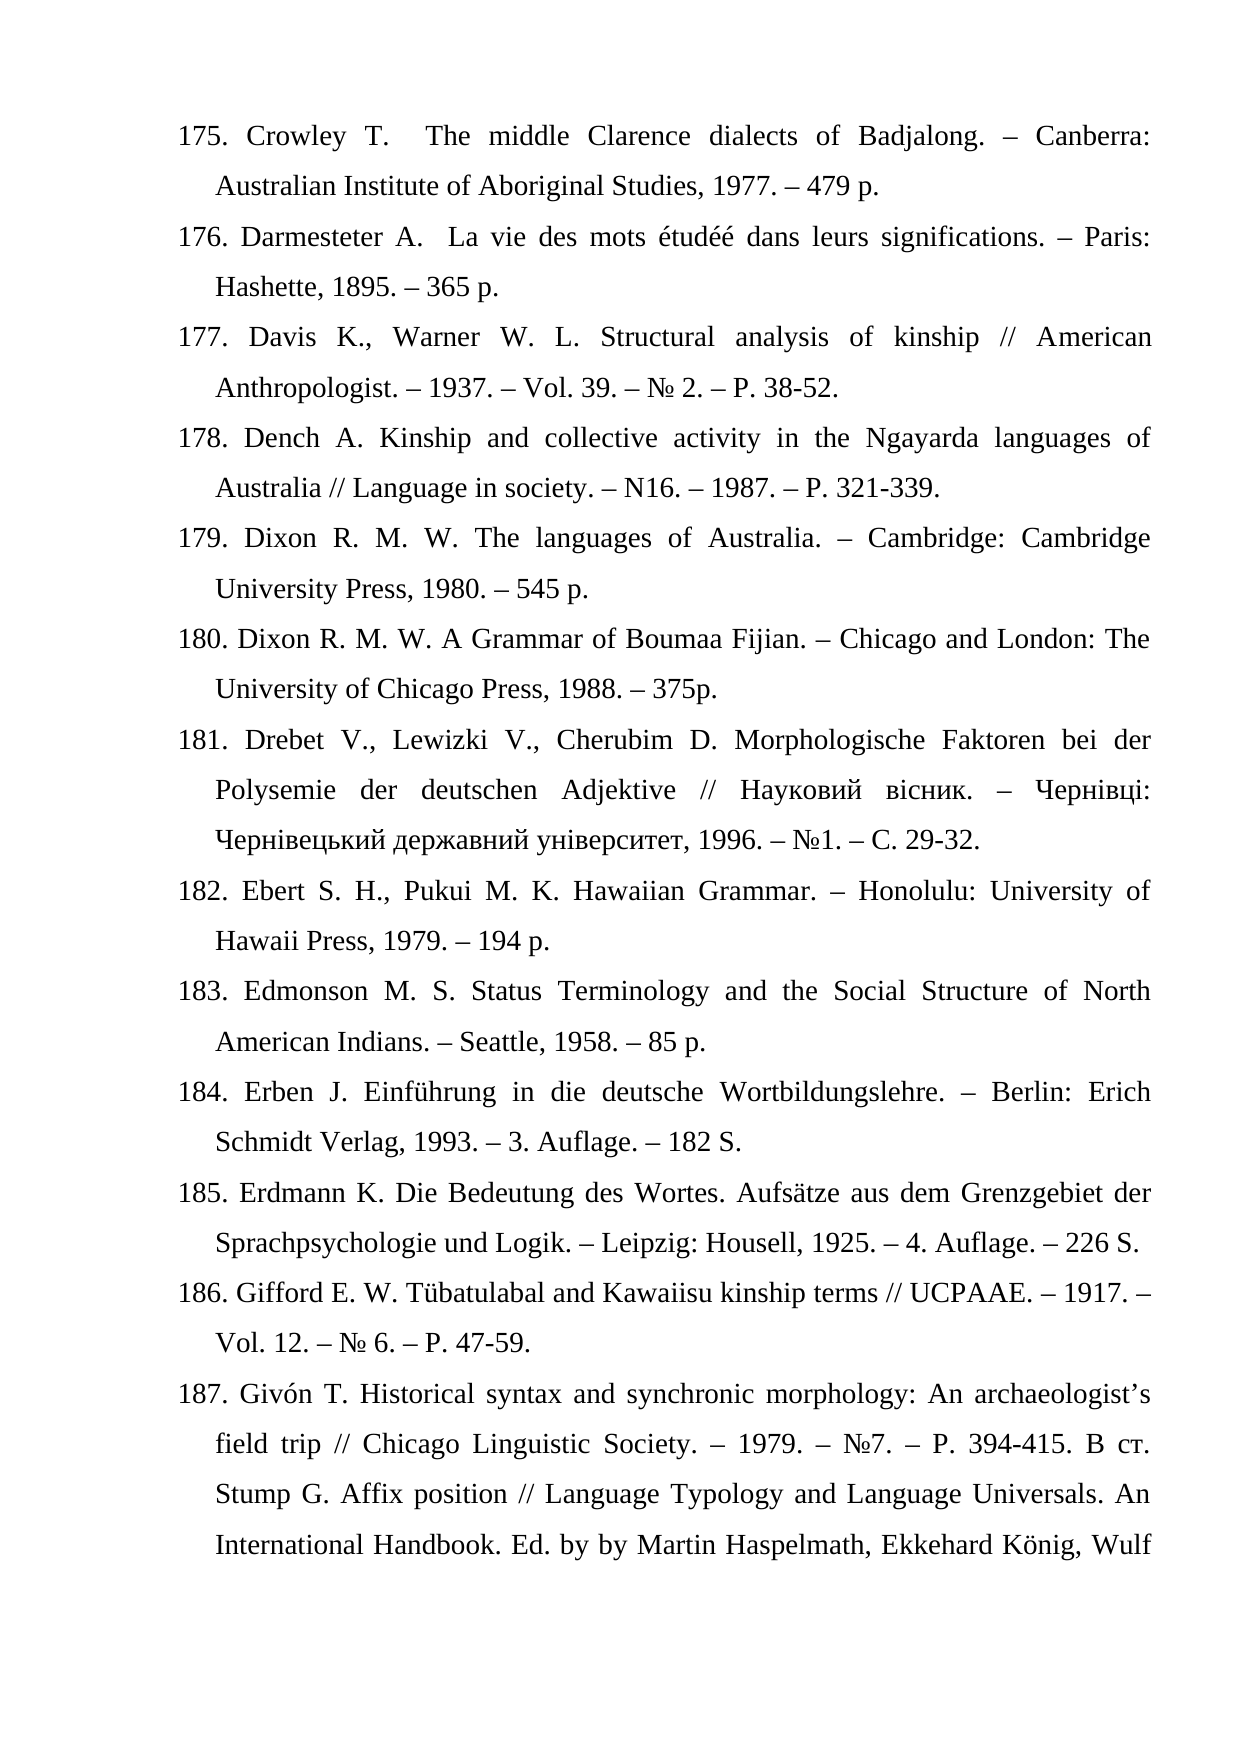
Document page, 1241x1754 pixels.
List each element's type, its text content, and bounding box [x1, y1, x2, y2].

text 181. Drebet V., Lewizki V., Cherubim D. Morphologische Faktoren bei der Polysemie der deutschen Adjektive // Науковий вісник. – Чернівці: Чернівецький державний університет, 1996. – №1. – С. 29-32. [177, 722, 1152, 856]
text 183. Edmonson M. S. Status Terminology and the Social Structure of North American Indians. – Seattle, 1958. – 85 p. [177, 973, 1152, 1057]
text 186. Gifford E. W. Tübatulabal and Kawaiisu kinship terms // UCPAAE. – 1917. – Vol. 12. – № 6. – P. 47-59. [177, 1275, 1152, 1359]
text 176. Darmesteter A. La vie des mots étudéé dans leurs significations. – Paris: Hashette, 1895. – 365 p. [177, 219, 1152, 303]
text 185. Erdmann K. Die Bedeutung des Wortes. Aufsätze aus dem Grenzgebiet der Sprachpsychologie und Logik. – Leipzig: Housell, 1925. – 4. Auflage. – 226 S. [177, 1175, 1152, 1258]
text 182. Ebert S. H., Pukui M. K. Hawaiian Grammar. – Honolulu: University of Hawaii Press, 1979. – 194 p. [177, 873, 1152, 957]
text 175. Crowley T. The middle Clarence dialects of Badjalong. – Canberra: Australian Institute of Aboriginal Studies, 1977. – 479 p. [177, 118, 1152, 202]
text 184. Erben J. Einführung in die deutsche Wortbildungslehre. – Berlin: Erich Schmidt Verlag, 1993. – 3. Auflage. – 182 S. [177, 1074, 1152, 1158]
text 180. Dixon R. M. W. A Grammar of Boumaa Fijian. – Chicago and London: The University of Chicago Press, 1988. – 375p. [177, 621, 1152, 705]
text 177. Davis K., Warner W. L. Structural analysis of kinship // American Anthropologist. – 1937. – Vol. 39. – № 2. – Р. 38-52. [177, 319, 1152, 403]
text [177, 1376, 1152, 1560]
text 178. Dench A. Kinship and collective activity in the Ngayarda languages of Australia // Language in society. – N16. – 1987. – Р. 321-339. [177, 420, 1152, 504]
text 179. Dixon R. M. W. The languages of Australia. – Cambridge: Cambridge University Press, 1980. – 545 p. [177, 521, 1152, 604]
